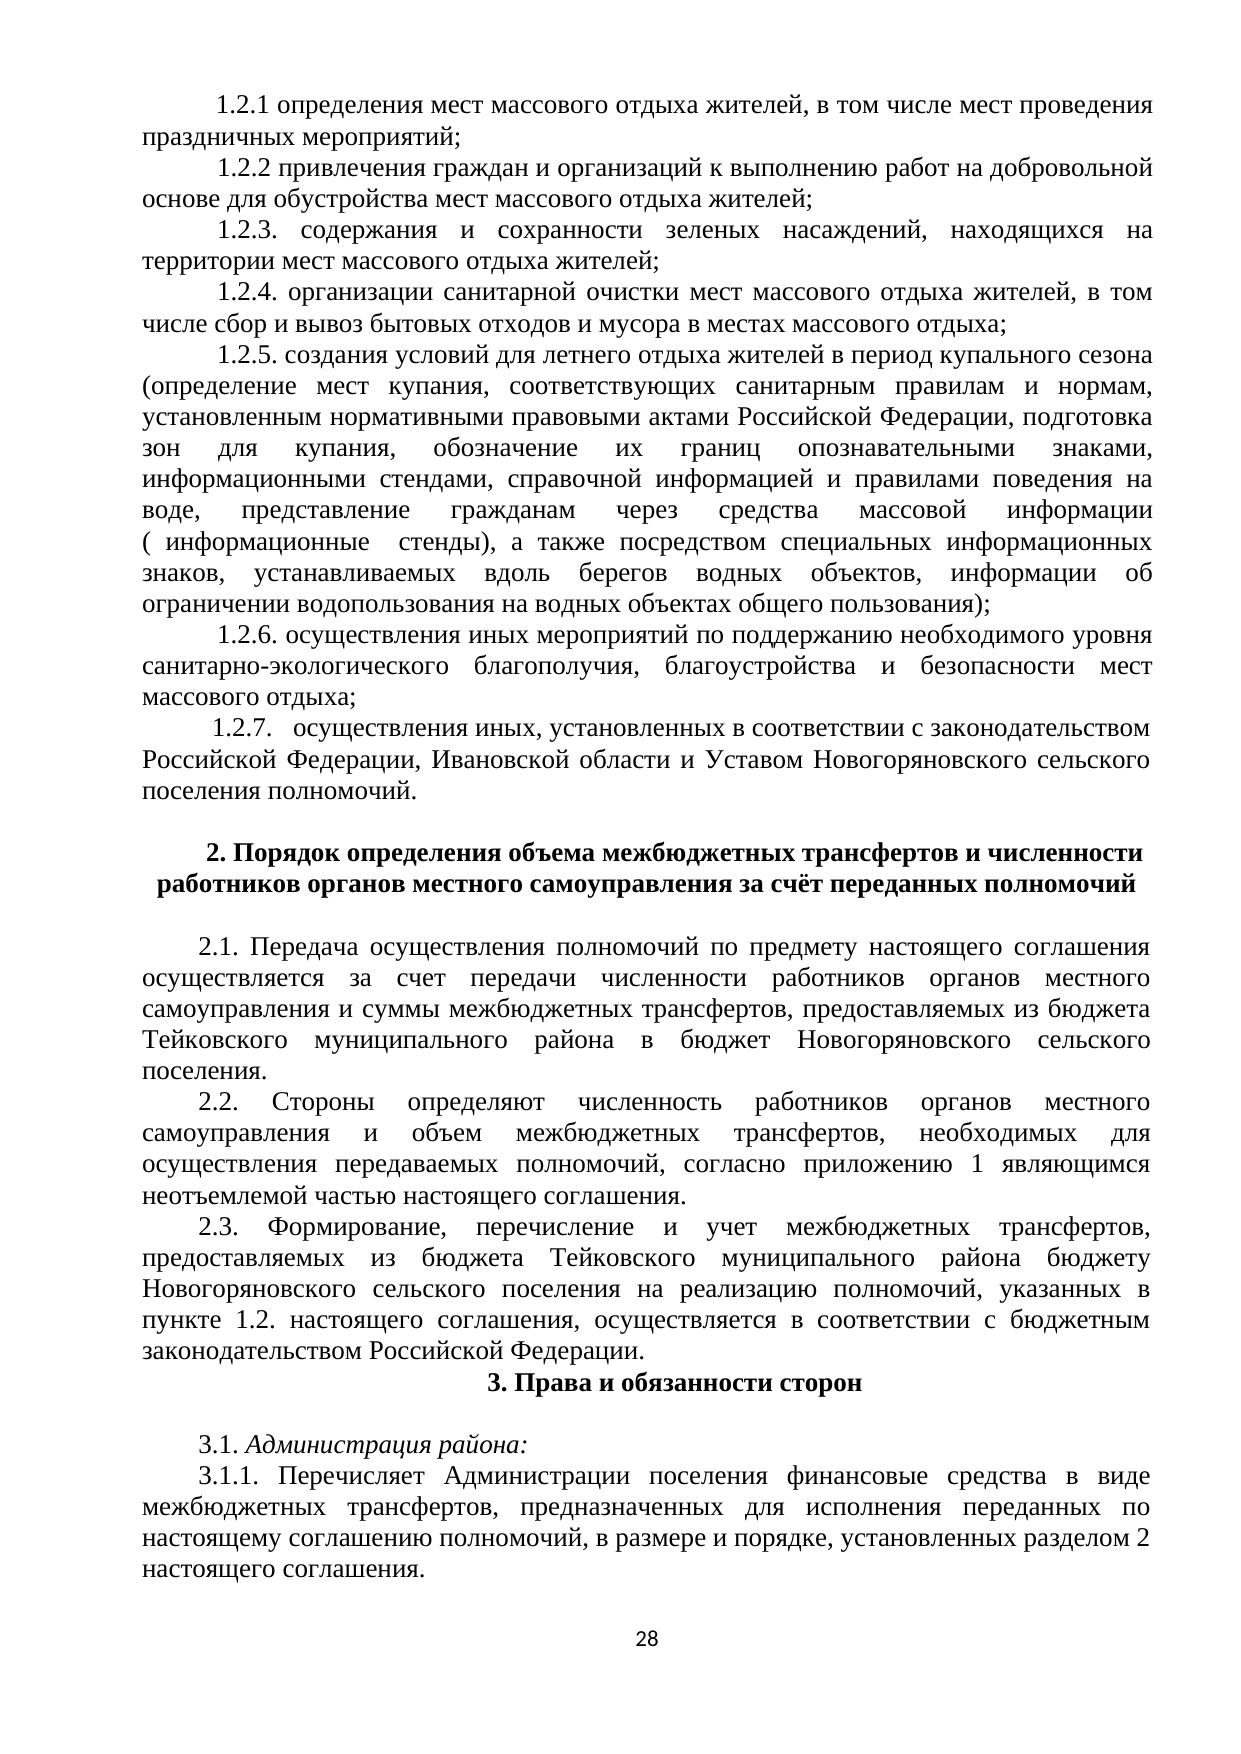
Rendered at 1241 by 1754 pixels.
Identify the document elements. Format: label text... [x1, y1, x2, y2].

text 3. Права и обязанности сторон [142, 1366, 1152, 1397]
text 1.2.2 привлечения граждан и организаций к выполнению работ на добровольной основе для обустройства мест массового отдыха жителей; [142, 151, 1154, 213]
text 1.2.6. осуществления иных мероприятий по поддержанию необходимого уровня санитарно-экологического благополучия, благоустройства и безопасности мест массового отдыха; [142, 618, 1154, 712]
text 3.1. Администрация района: [142, 1428, 1152, 1459]
text 1.2.1 определения мест массового отдыха жителей, в том числе мест проведения праздничных мероприятий; [142, 89, 1154, 151]
text 2.2. Стороны определяют численность работников органов местного самоуправления и объем межбюджетных трансфертов, необходимых для осуществления передаваемых полномочий, согласно приложению 1 являющимся неотъемлемой частью настоящего соглашения. [142, 1085, 1152, 1210]
text 1.2.4. организации санитарной очистки мест массового отдыха жителей, в том числе сбор и вывоз бытовых отходов и мусора в местах массового отдыха; [142, 276, 1154, 338]
text 2. Порядок определения объема межбюджетных трансфертов и численности работников органов местного самоуправления за счёт переданных полномочий [142, 836, 1152, 898]
text 3.1.1. Перечисляет Администрации поселения финансовые средства в виде межбюджетных трансфертов, предназначенных для исполнения переданных по настоящему соглашению полномочий, в размере и порядке, установленных разделом 2 настоящего соглашения. [142, 1459, 1152, 1584]
text 1.2.7. осуществления иных, установленных в соответствии с законодательством Российской Федерации, Ивановской области и Уставом Новогоряновского сельского поселения полномочий. [142, 712, 1152, 805]
text 2.1. Передача осуществления полномочий по предмету настоящего соглашения осуществляется за счет передачи численности работников органов местного самоуправления и суммы межбюджетных трансфертов, предоставляемых из бюджета Тейковского муниципального района в бюджет Новогоряновского сельского поселения. [142, 929, 1152, 1085]
text 1.2.5. создания условий для летнего отдыха жителей в период купального сезона (определение мест купания, соответствующих санитарным правилам и нормам, установленным нормативными правовыми актами Российской Федерации, подготовка зон для купания, обозначение их границ опознавательными знаками, информационными стендами, справочной информацией и правилами поведения на воде, представление гражданам через средства массовой информации ( информационные стенды), а также посредством специальных информационных знаков, устанавливаемых вдоль берегов водных объектов, информации об ограничении водопользования на водных объектах общего пользования); [142, 338, 1154, 618]
text 2.3. Формирование, перечисление и учет межбюджетных трансфертов, предоставляемых из бюджета Тейковского муниципального района бюджету Новогоряновского сельского поселения на реализацию полномочий, указанных в пункте 1.2. настоящего соглашения, осуществляется в соответствии с бюджетным законодательством Российской Федерации. [142, 1210, 1152, 1366]
text 1.2.3. содержания и сохранности зеленых насаждений, находящихся на территории мест массового отдыха жителей; [142, 213, 1154, 276]
